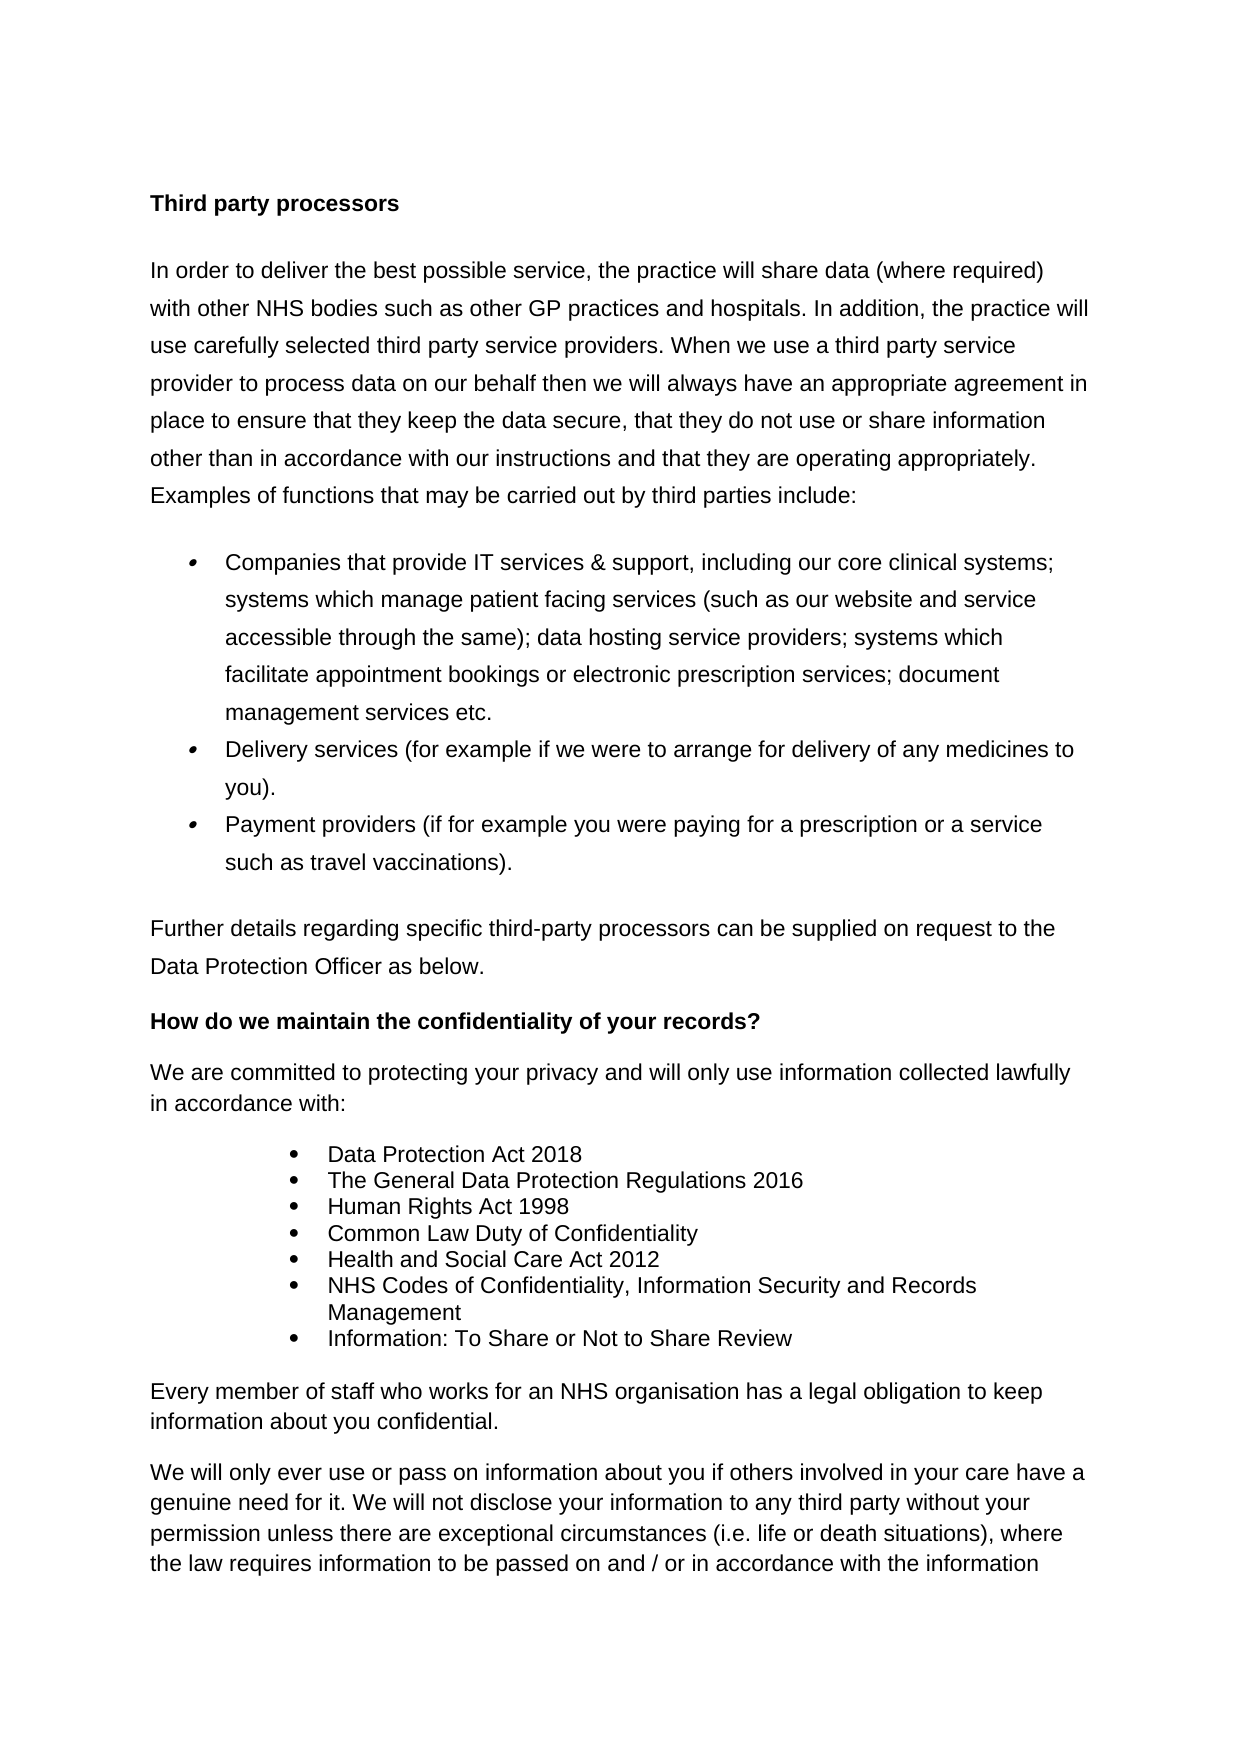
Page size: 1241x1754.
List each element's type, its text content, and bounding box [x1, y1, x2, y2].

list NHS Codes of Confidentiality, Information Security and Records Management [290, 1272, 1090, 1325]
list Payment providers (if for example you were paying for a prescription or a service such as travel vaccinations). [187, 800, 1090, 875]
list The General Data Protection Regulations 2016 [290, 1167, 1090, 1193]
text Further details regarding specific third-party processors can be supplied on request to the Data Protection Officer as below. [150, 904, 1090, 979]
list Information: To Share or Not to Share Review [290, 1325, 1090, 1351]
list Health and Social Care Act 2012 [290, 1246, 1090, 1272]
list Companies that provide IT services & support, including our core clinical systems; systems which manage patient facing services (such as our website and service accessible through the same); data hosting service providers; systems which facilitate appointment bookings or electronic prescription services; document management services etc. [187, 537, 1090, 725]
text Third party processors [150, 179, 1090, 217]
text In order to deliver the best possible service, the practice will share data (where required) with other NHS bodies such as other GP practices and hospitals. In addition, the practice will use carefully selected third party service providers. When we use a third party service provider to process data on our behalf then we will always have an appropriate agreement in place to ensure that they keep the data secure, that they do not use or share information other than in accordance with our instructions and that they are operating appropriately. Examples of functions that may be carried out by third parties include: [150, 246, 1090, 508]
list Delivery services (for example if we were to arrange for delivery of any medicines to you). [187, 725, 1090, 800]
list Data Protection Act 2018 [290, 1141, 1090, 1167]
text We are committed to protecting your privacy and will only use information collected lawfully in accordance with: [150, 1059, 1090, 1116]
text Every member of staff who works for an NHS organisation has a legal obligation to keep information about you confidential. [150, 1378, 1090, 1434]
list Common Law Duty of Confidentiality [290, 1220, 1090, 1246]
text How do we maintain the confidentiality of your records? [150, 1008, 1090, 1035]
list Human Rights Act 1998 [290, 1193, 1090, 1220]
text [150, 1459, 1090, 1576]
